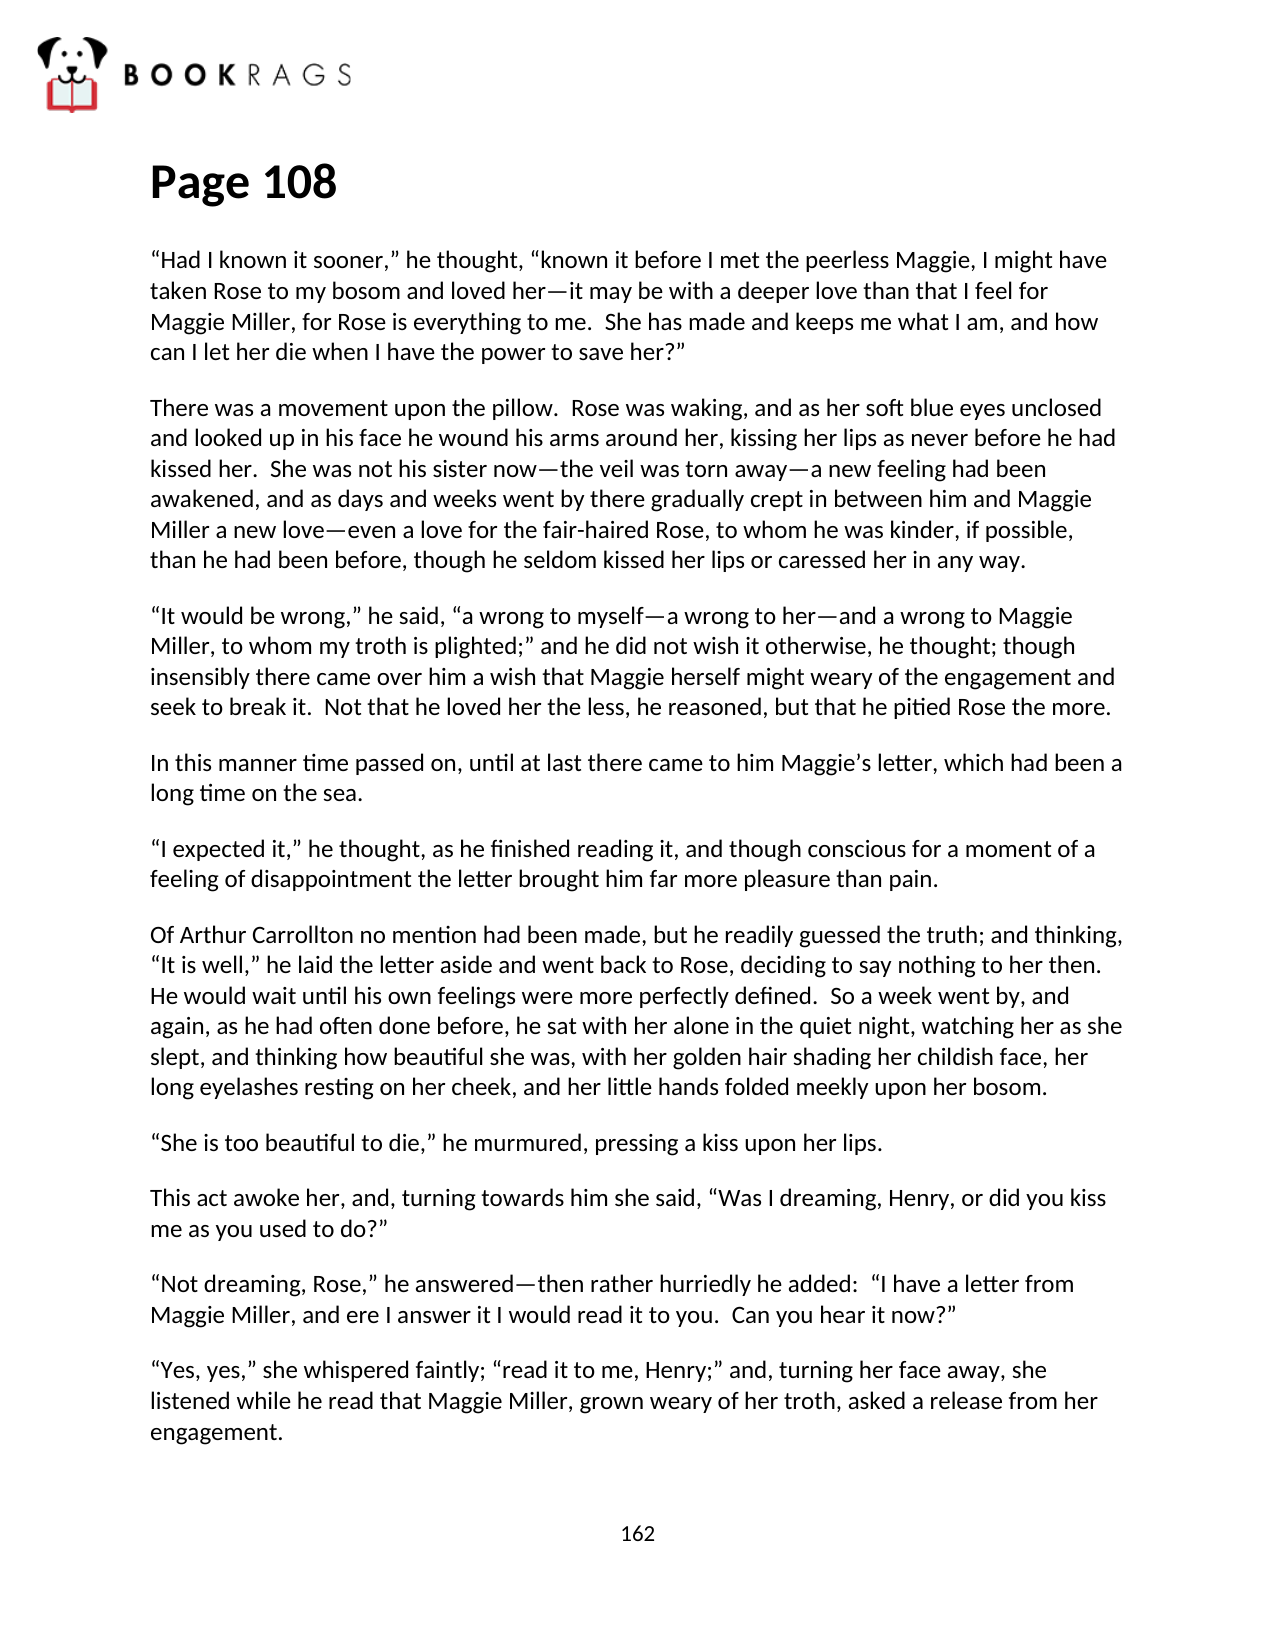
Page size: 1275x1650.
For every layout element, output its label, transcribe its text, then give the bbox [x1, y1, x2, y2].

picture [37, 37, 351, 113]
text “Had I known it sooner,” he thought, “known it before I met the peerless Maggie, I might have taken Rose to my bosom and loved her—­it may be with a deeper love than that I feel for Maggie Miller, for Rose is everything to me. She has made and keeps me what I am, and how can I let her die when I have the power to save her?” [150, 244, 1125, 367]
text Page 108 [150, 150, 1125, 211]
text “Yes, yes,” she whispered faintly; “read it to me, Henry;” and, turning her face away, she listened while he read that Maggie Miller, grown weary of her troth, asked a release from her engagement. [150, 1355, 1125, 1446]
text “She is too beautiful to die,” he murmured, pressing a kiss upon her lips. [150, 1127, 1125, 1158]
text “Not dreaming, Rose,” he answered—­then rather hurriedly he added: “I have a letter from Maggie Miller, and ere I answer it I would read it to you. Can you hear it now?” [150, 1269, 1125, 1330]
text “I expected it,” he thought, as he finished reading it, and though conscious for a moment of a feeling of disappointment the letter brought him far more pleasure than pain. [150, 833, 1125, 894]
text In this manner time passed on, until at last there came to him Maggie’s letter, which had been a long time on the sea. [150, 747, 1125, 808]
text Of Arthur Carrollton no mention had been made, but he readily guessed the truth; and thinking, “It is well,” he laid the letter aside and went back to Rose, deciding to say nothing to her then. He would wait until his own feelings were more perfectly defined. So a week went by, and again, as he had often done before, he sat with her alone in the quiet night, watching her as she slept, and thinking how beautiful she was, with her golden hair shading her childish face, her long eyelashes resting on her cheek, and her little hands folded meekly upon her bosom. [150, 919, 1125, 1102]
text “It would be wrong,” he said, “a wrong to myself—­a wrong to her—­and a wrong to Maggie Miller, to whom my troth is plighted;” and he did not wish it otherwise, he thought; though insensibly there came over him a wish that Maggie herself might weary of the engagement and seek to break it. Not that he loved her the less, he reasoned, but that he pitied Rose the more. [150, 600, 1125, 722]
text There was a movement upon the pillow. Rose was waking, and as her soft blue eyes unclosed and looked up in his face he wound his arms around her, kissing her lips as never before he had kissed her. She was not his sister now—­the veil was torn away—­a new feeling had been awakened, and as days and weeks went by there gradually crept in between him and Maggie Miller a new love—­even a love for the fair-haired Rose, to whom he was kinder, if possible, than he had been before, though he seldom kissed her lips or caressed her in any way. [150, 392, 1125, 575]
text This act awoke her, and, turning towards him she said, “Was I dreaming, Henry, or did you kiss me as you used to do?” [150, 1183, 1125, 1244]
